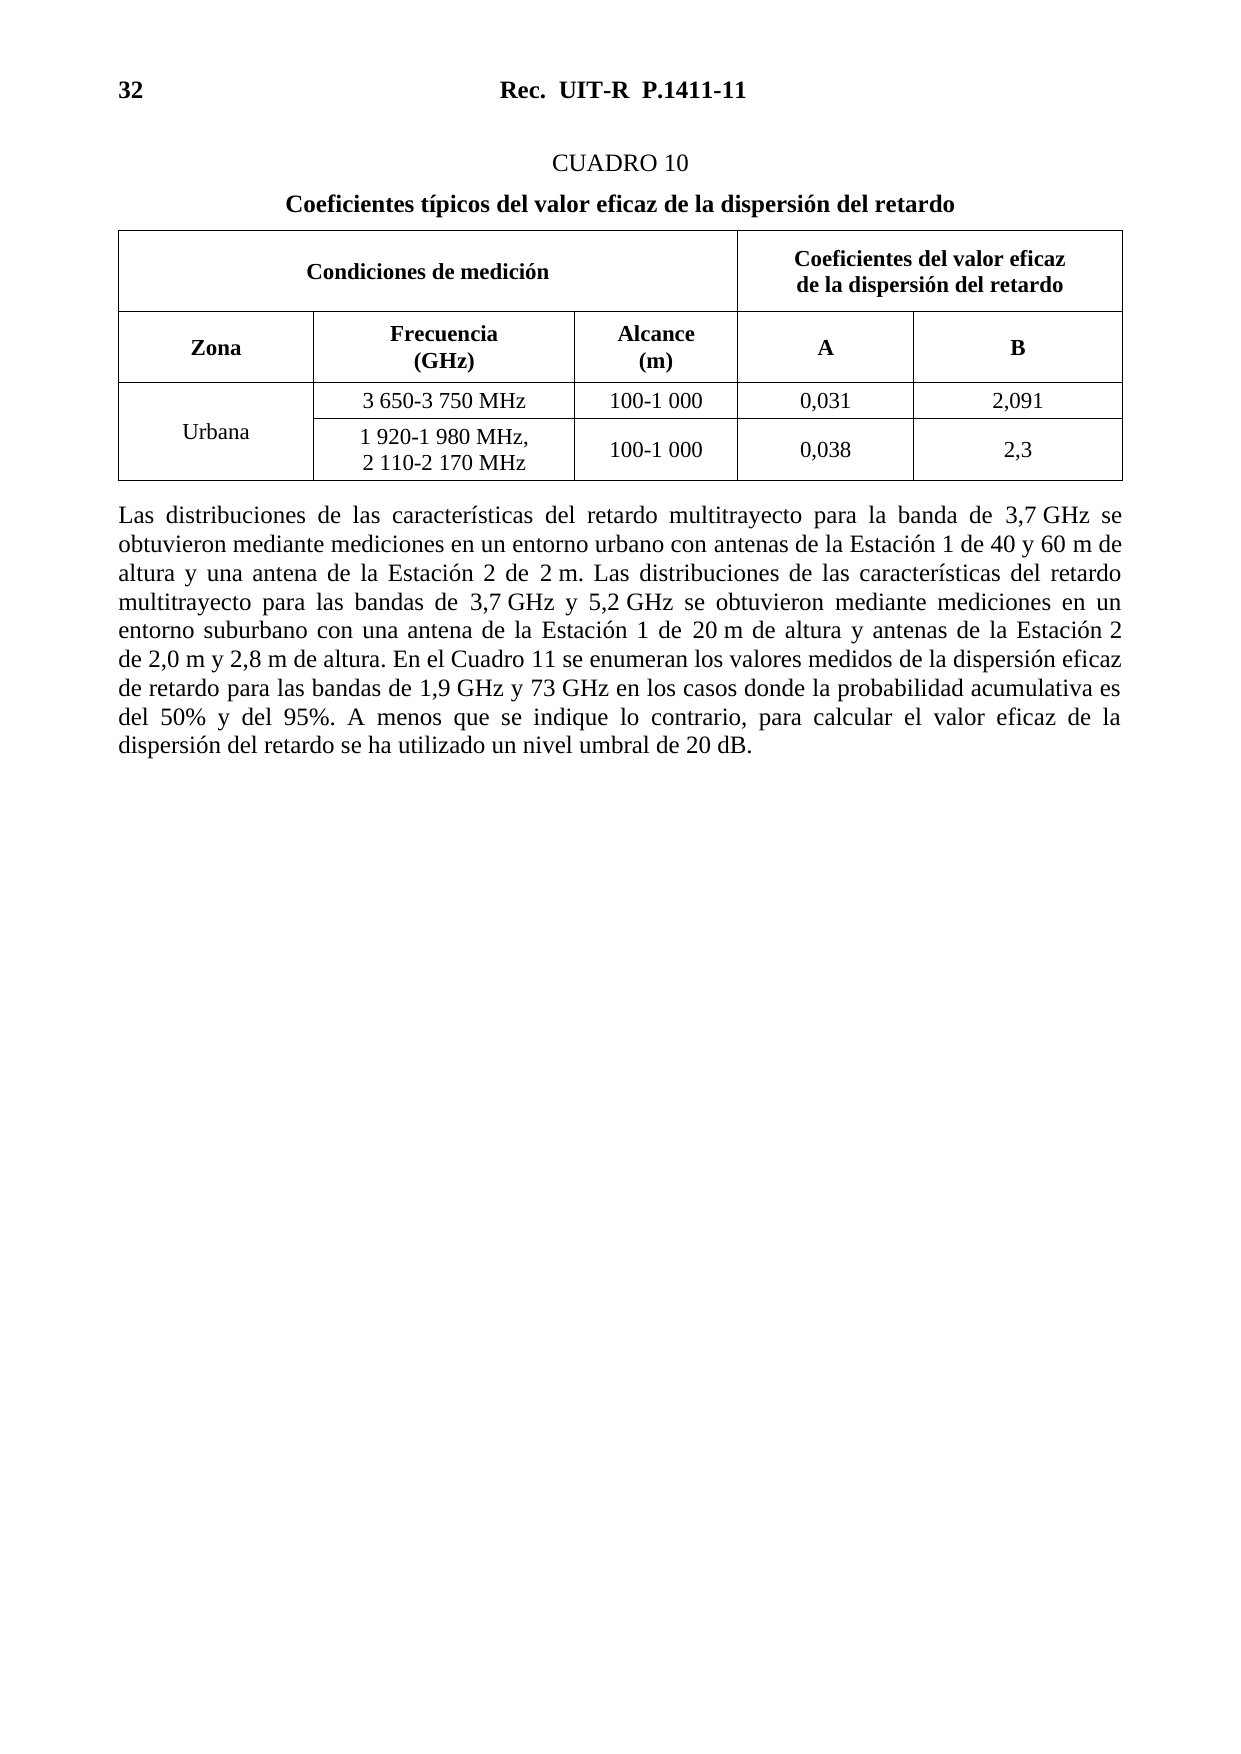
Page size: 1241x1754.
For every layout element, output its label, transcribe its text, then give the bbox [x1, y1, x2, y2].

table_cell 1 920-1 980 MHz, 2 110-2 170 MHz [314, 419, 574, 480]
table_cell Urbana [119, 383, 313, 480]
table_cell 2,3 [914, 419, 1122, 480]
table_cell A [738, 312, 913, 382]
table_cell Zona [119, 312, 313, 382]
text Las distribuciones de las características del retardo multitrayecto para la banda de 3,7 GHz se obtuvieron mediante mediciones en un entorno urbano con antenas de la Estación 1 de 40 y 60 m de altura y una antena de la Estación 2 de 2 m. Las distribuciones de las características del retardo multitrayecto para las bandas de 3,7 GHz y 5,2 GHz se obtuvieron mediante mediciones en un entorno suburbano con una antena de la Estación 1 de 20 m de altura y antenas de la Estación 2 de 2,0 m y 2,8 m de altura. En el Cuadro 11 se enumeran los valores medidos de la dispersión eficaz de retardo para las bandas de 1,9 GHz y 73 GHz en los casos donde la probabilidad acumulativa es del 50% y del 95%. A menos que se indique lo contrario, para calcular el valor eficaz de la dispersión del retardo se ha utilizado un nivel umbral de 20 dB. [118, 501, 1122, 759]
table_cell 3 650-3 750 MHz [314, 383, 574, 418]
table_cell Alcance (m) [575, 312, 737, 382]
text CUADRO 10 [118, 148, 1122, 176]
table_cell 100-1 000 [575, 383, 737, 418]
table_cell B [914, 312, 1122, 382]
table_cell 2,091 [914, 383, 1122, 418]
table_cell 0,031 [738, 383, 913, 418]
table_cell 100-1 000 [575, 419, 737, 480]
title Coeficientes típicos del valor eficaz de la dispersión del retardo [118, 189, 1122, 218]
table_cell Frecuencia (GHz) [314, 312, 574, 382]
table_cell 0,038 [738, 419, 913, 480]
table_header Coeficientes del valor eficaz de la dispersión del retardo [738, 231, 1122, 311]
table_header Condiciones de medición [119, 231, 737, 311]
